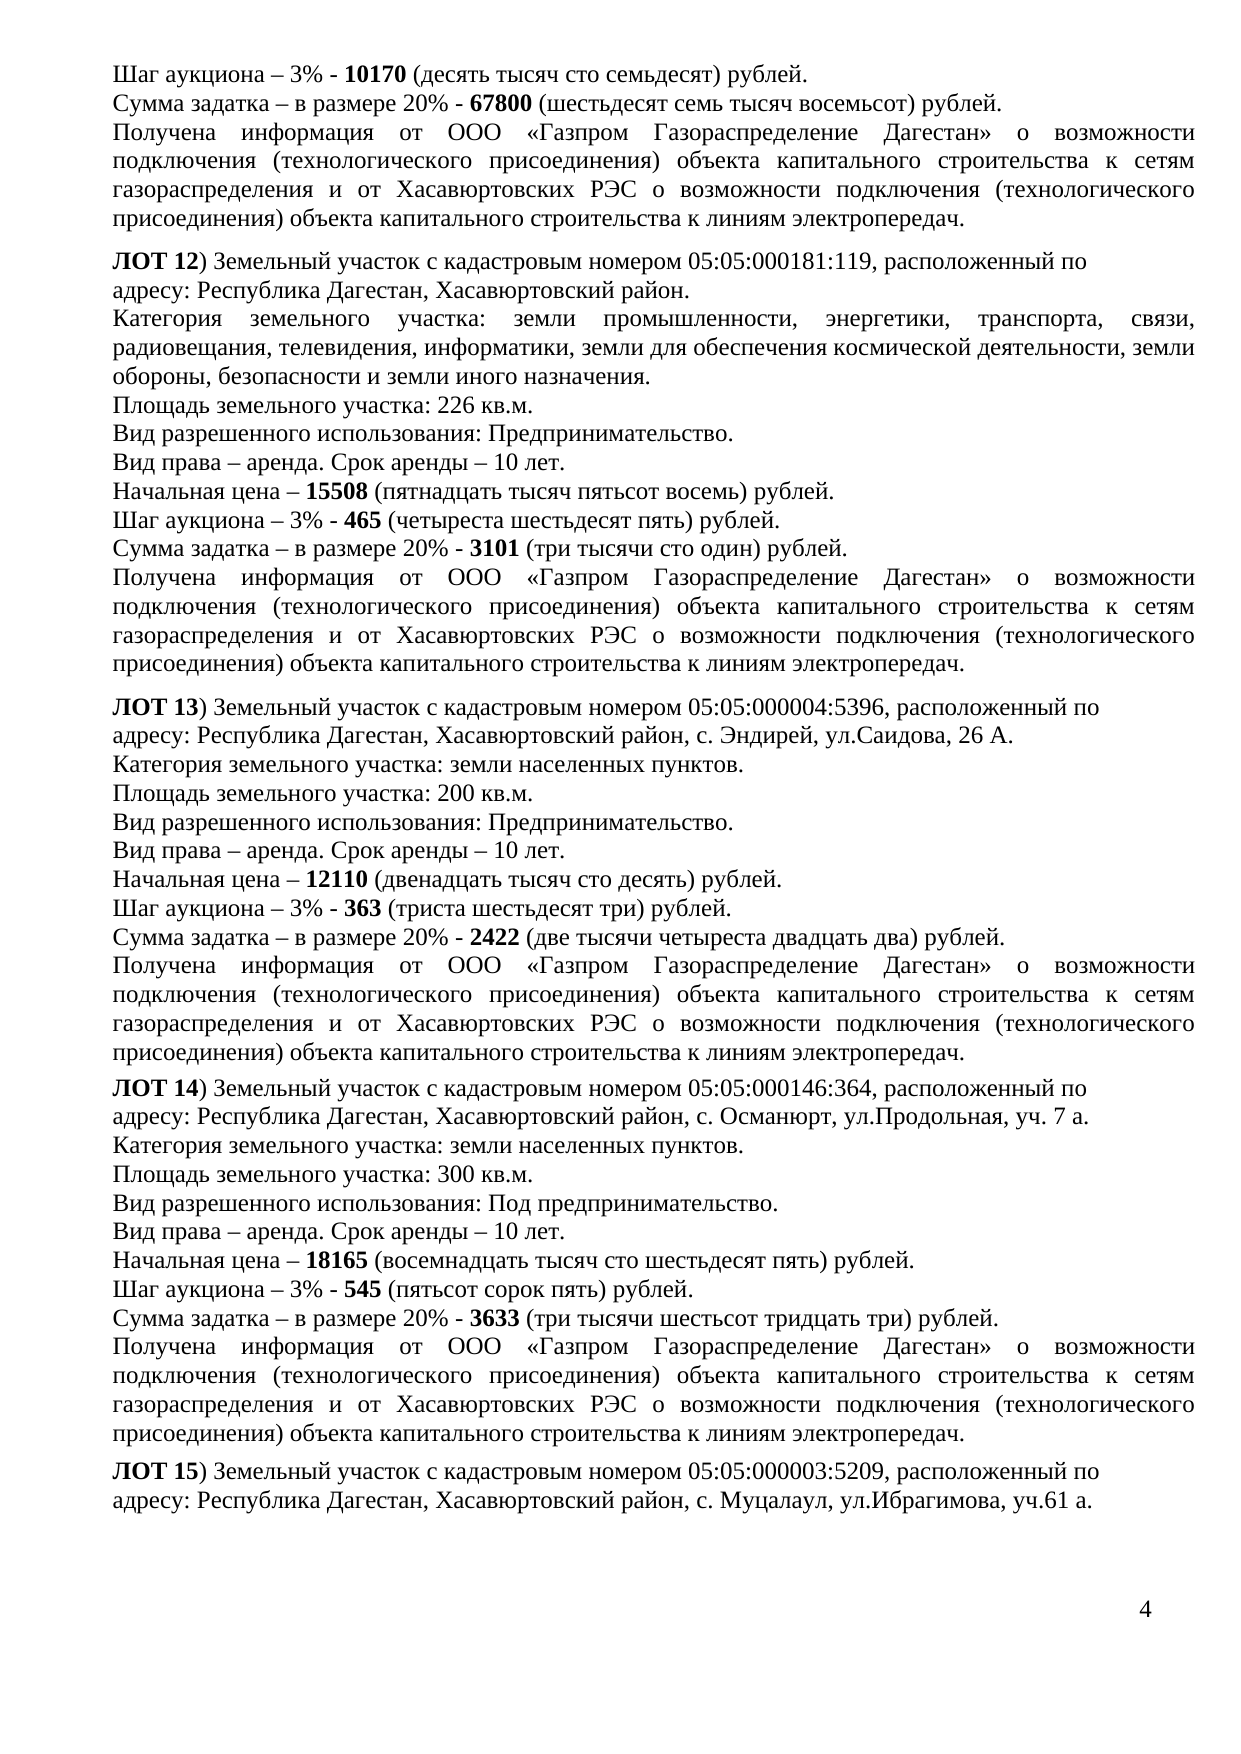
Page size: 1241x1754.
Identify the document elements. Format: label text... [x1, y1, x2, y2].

text ЛОТ 14) Земельный участок с кадастровым номером 05:05:000146:364, расположенный по [112, 1073, 1196, 1101]
text Категория земельного участка: земли населенных пунктов. [112, 1130, 1196, 1159]
text Шаг аукциона – 3% - 10170 (десять тысяч сто семьдесят) рублей. [112, 59, 1196, 88]
text Сумма задатка – в размере 20% - 67800 (шестьдесят семь тысяч восемьсот) рублей. [112, 88, 1196, 117]
text Площадь земельного участка: 300 кв.м. [112, 1159, 1196, 1188]
text Начальная цена – 15508 (пятнадцать тысяч пятьсот восемь) рублей. [112, 476, 1196, 505]
text ЛОТ 15) Земельный участок с кадастровым номером 05:05:000003:5209, расположенный по [112, 1456, 1196, 1485]
text Сумма задатка – в размере 20% - 2422 (две тысячи четыреста двадцать два) рублей. [112, 922, 1196, 950]
text Шаг аукциона – 3% - 545 (пятьсот сорок пять) рублей. [112, 1274, 1196, 1303]
text Вид права – аренда. Срок аренды – 10 лет. [112, 1216, 1196, 1245]
text Вид разрешенного использования: Предпринимательство. [112, 418, 1196, 447]
text Площадь земельного участка: 226 кв.м. [112, 390, 1196, 418]
text адресу: Республика Дагестан, Хасавюртовский район, с. Османюрт, ул.Продольная, уч. 7 а. [112, 1101, 1196, 1130]
text Начальная цена – 12110 (двенадцать тысяч сто десять) рублей. [112, 864, 1196, 893]
text Шаг аукциона – 3% - 363 (триста шестьдесят три) рублей. [112, 893, 1196, 922]
text Категория земельного участка: земли промышленности, энергетики, транспорта, связи, радиовещания, телевидения, информатики, земли для обеспечения космической деятельности, земли обороны, безопасности и земли иного назначения. [112, 303, 1196, 390]
text Шаг аукциона – 3% - 465 (четыреста шестьдесят пять) рублей. [112, 505, 1196, 533]
text Вид разрешенного использования: Предпринимательство. [112, 807, 1196, 835]
text Вид разрешенного использования: Под предпринимательство. [112, 1188, 1196, 1216]
text ЛОТ 13) Земельный участок с кадастровым номером 05:05:000004:5396, расположенный по [112, 692, 1196, 720]
text Категория земельного участка: земли населенных пунктов. [112, 749, 1196, 778]
text Начальная цена – 18165 (восемнадцать тысяч сто шестьдесят пять) рублей. [112, 1245, 1196, 1274]
text адресу: Республика Дагестан, Хасавюртовский район, с. Эндирей, ул.Саидова, 26 А. [112, 720, 1196, 749]
text адресу: Республика Дагестан, Хасавюртовский район, с. Муцалаул, ул.Ибрагимова, уч.61 а. [112, 1485, 1196, 1513]
text адресу: Республика Дагестан, Хасавюртовский район. [112, 275, 1196, 303]
text ЛОТ 12) Земельный участок с кадастровым номером 05:05:000181:119, расположенный по [112, 246, 1196, 275]
text Вид права – аренда. Срок аренды – 10 лет. [112, 835, 1196, 864]
text Вид права – аренда. Срок аренды – 10 лет. [112, 447, 1196, 476]
text Сумма задатка – в размере 20% - 3101 (три тысячи сто один) рублей. [112, 533, 1196, 562]
text Сумма задатка – в размере 20% - 3633 (три тысячи шестьсот тридцать три) рублей. [112, 1303, 1196, 1331]
text Площадь земельного участка: 200 кв.м. [112, 778, 1196, 807]
